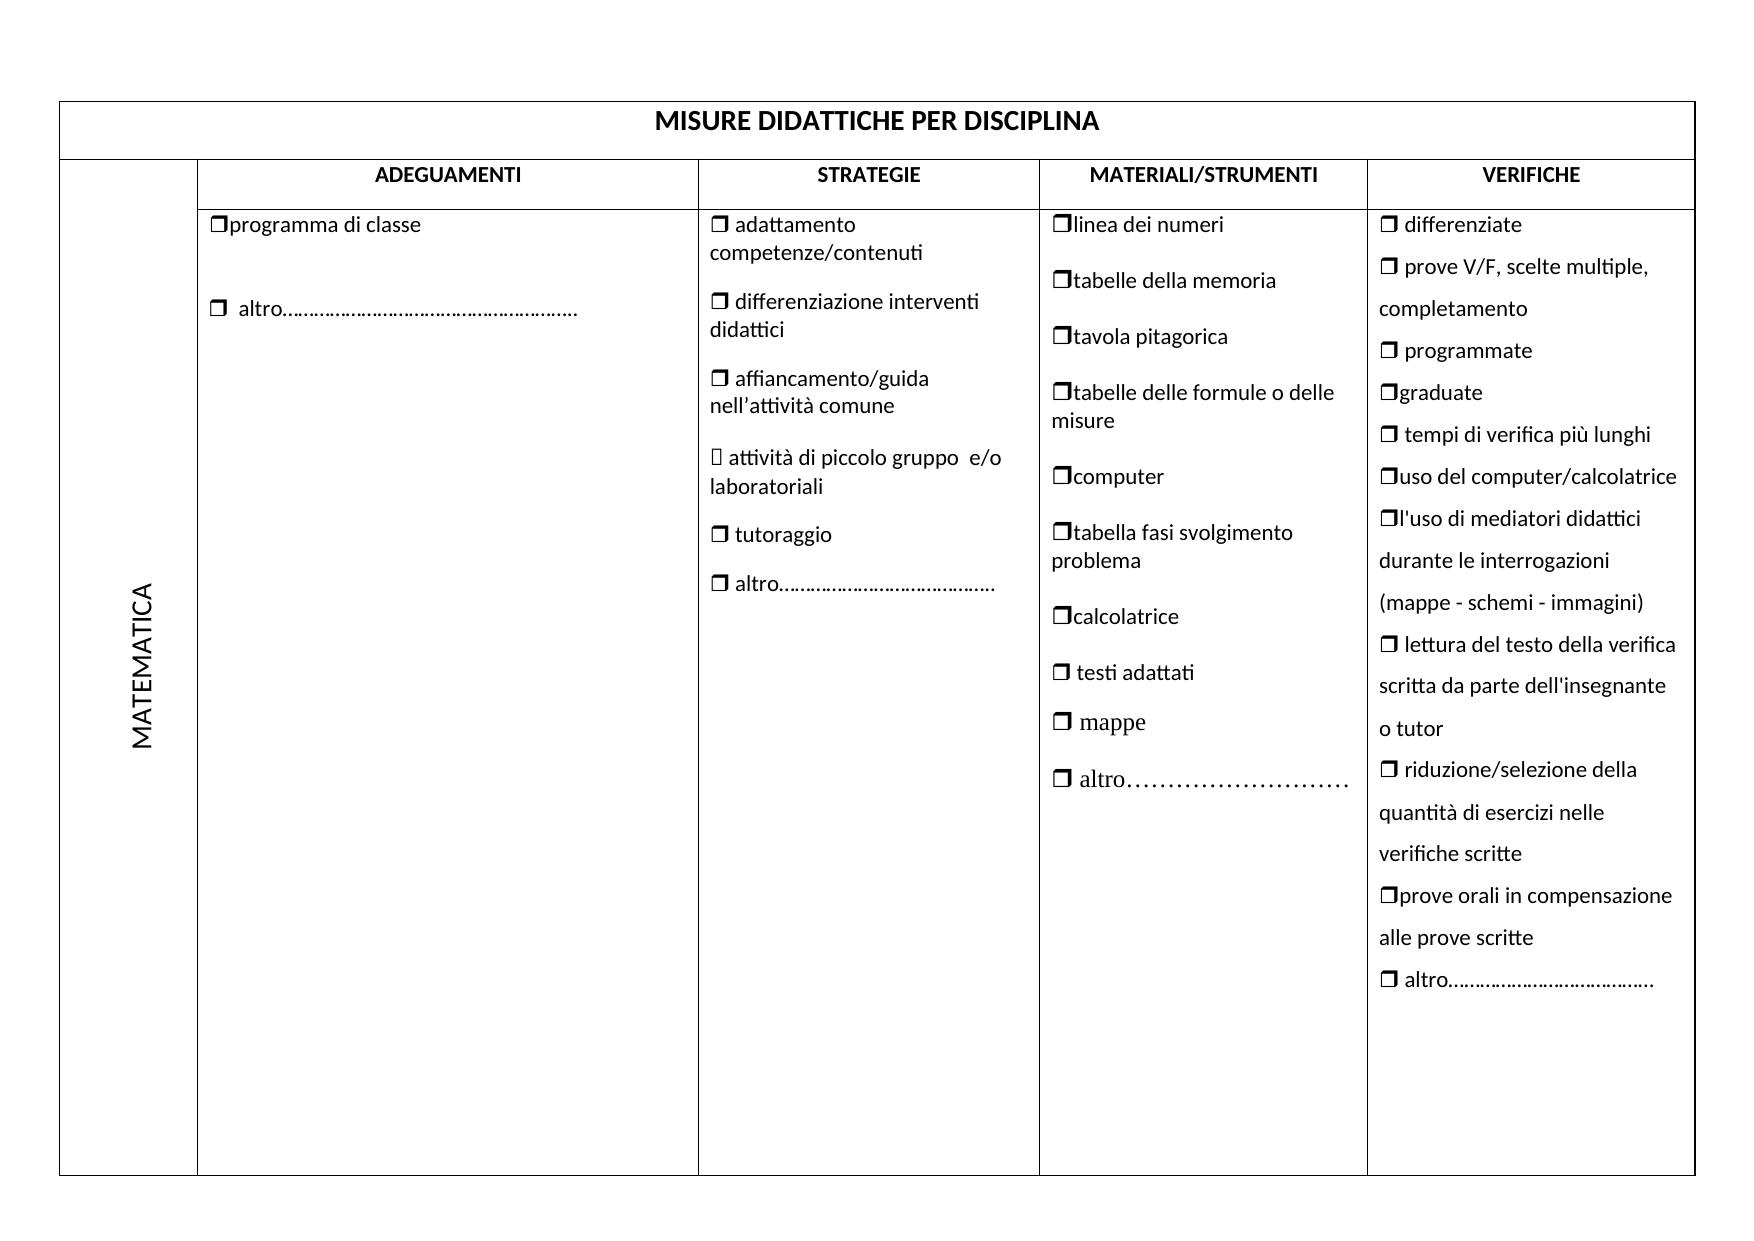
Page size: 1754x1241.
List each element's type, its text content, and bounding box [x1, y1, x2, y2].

table_cell MATEMATICA [60, 160, 197, 1174]
table_cell ADEGUAMENTI [198, 160, 698, 209]
table_cell differenziate prove V/F, scelte multiple, completamento programmate graduate tempi di verifica più lunghi uso del computer/calcolatrice l'uso di mediatori didattici durante le interrogazioni (mappe - schemi - immagini) lettura del testo della verifica scritta da parte dell'insegnante o tutor riduzione/selezione della quantità di esercizi nelle verifiche scritte prove orali in compensazione alle prove scritte altro………………………………… [1368, 210, 1694, 1174]
table_cell VERIFICHE [1368, 160, 1694, 209]
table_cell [699, 210, 1039, 1174]
table_header MISURE DIDATTICHE PER DISCIPLINA [60, 102, 1694, 158]
table_cell MATERIALI/STRUMENTI [1040, 160, 1367, 209]
table_cell STRATEGIE [699, 160, 1039, 209]
table_cell linea dei numeri tabelle della memoria tavola pitagorica tabelle delle formule o delle misure computer tabella fasi svolgimento problema calcolatrice testi adattati mappe altro……………………… [1040, 210, 1367, 1174]
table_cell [198, 210, 698, 1174]
